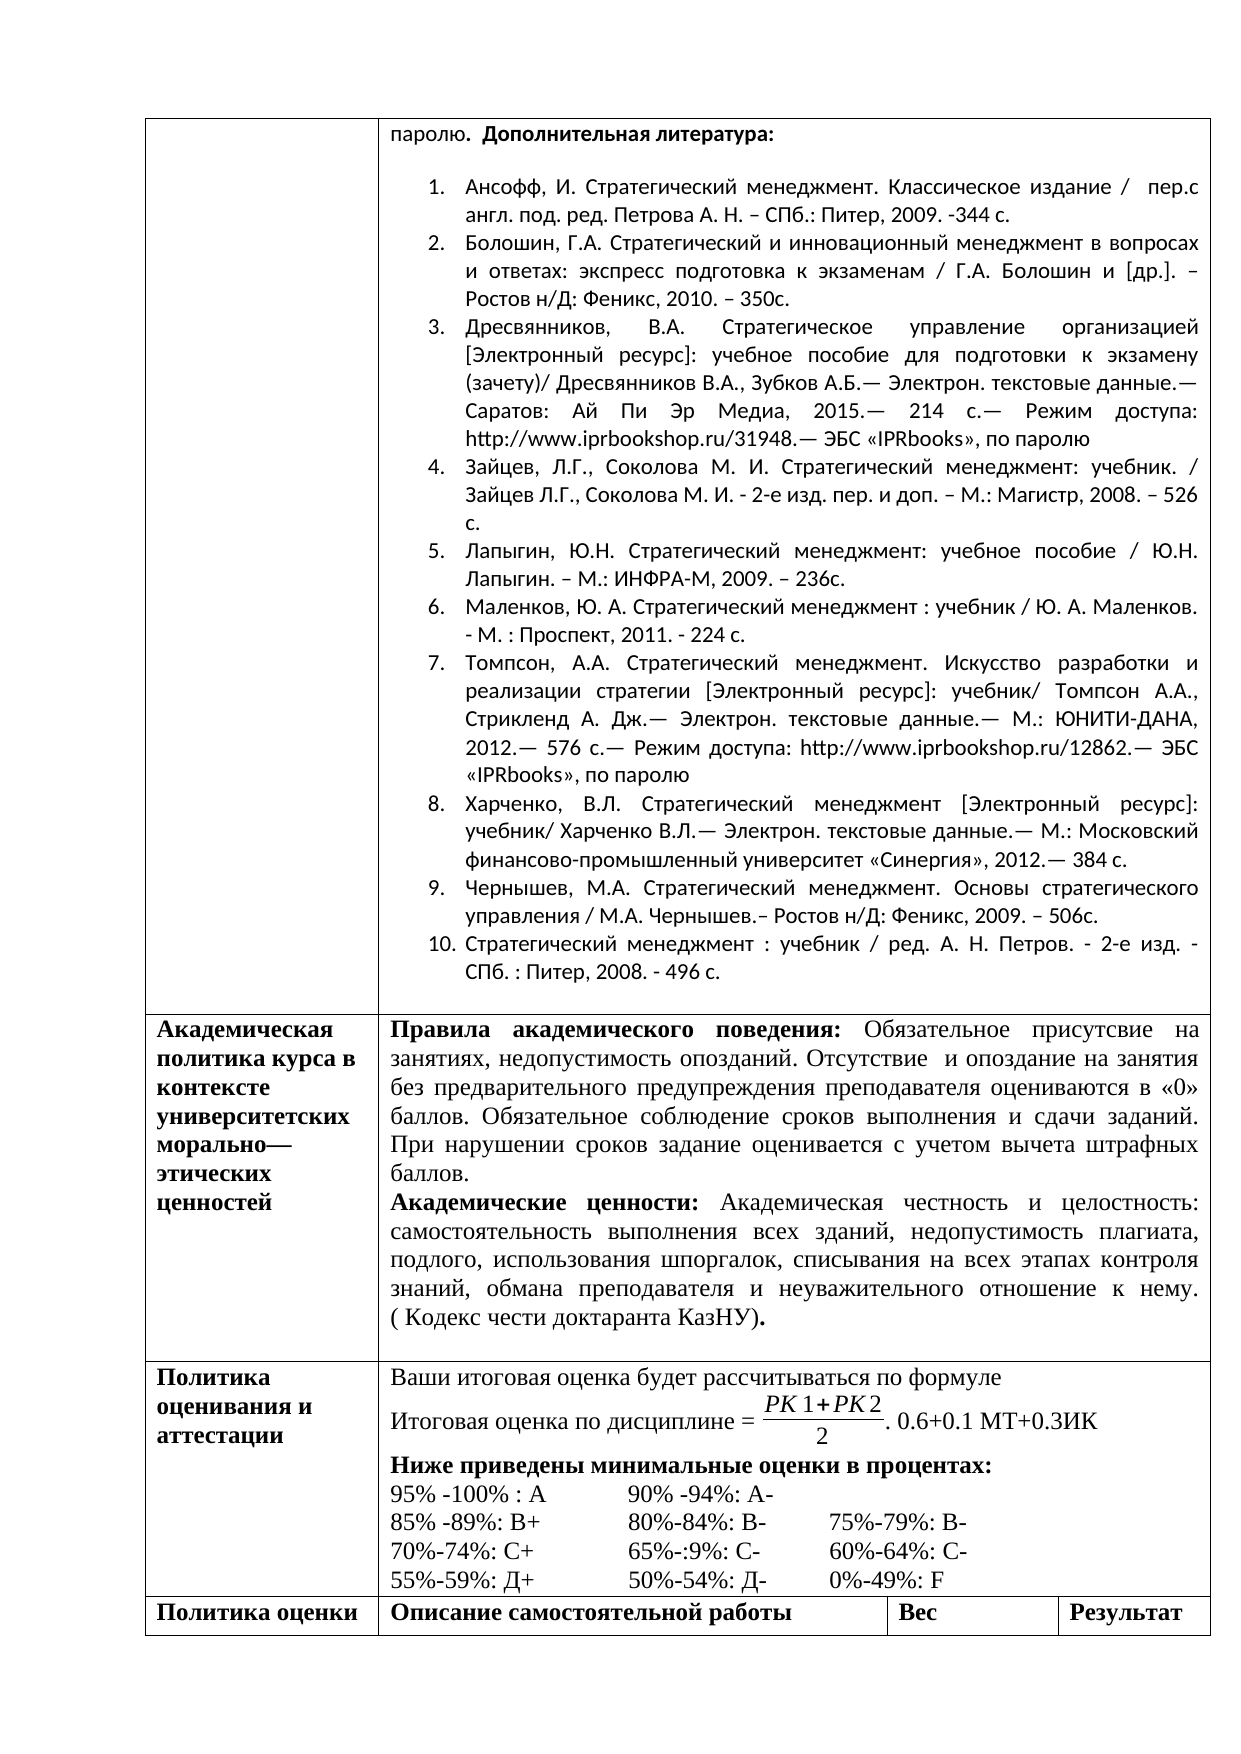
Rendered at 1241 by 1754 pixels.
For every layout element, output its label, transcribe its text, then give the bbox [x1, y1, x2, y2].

table_cell Правила академического поведения: Обязательное присутсвие на занятиях, недопустимость опозданий. Отсутствие и опоздание на занятия без предварительного предупреждения преподавателя оцениваются в «0» баллов. Обязательное соблюдение сроков выполнения и сдачи заданий. При нарушении сроков задание оценивается с учетом вычета штрафных баллов. Академические ценности: Академическая честность и целостность: самостоятельность выполнения всех зданий, недопустимость плагиата, подлого, использования шпоргалок, списывания на всех этапах контроля знаний, обмана преподавателя и неуважительного отношение к нему. ( Кодекс чести доктаранта КазНУ). [379, 1015, 1210, 1361]
table_cell Академическая политика курса в контексте университетских морально—этических ценностей [146, 1015, 378, 1361]
table_cell Ваши итоговая оценка будет рассчитываться по формуле Итоговая оценка по дисциплине = . 0.6+0.1 МТ+0.3ИК Ниже приведены минимальные оценки в процентах: 95% -100% : А 90% -94%: А- 85% -89%: В+ 80%-84%: В- 75%-79%: В- 70%-74%: С+ 65%-:9%: С- 60%-64%: С- 55%-59%: Д+ 50%-54%: Д- 0%-49%: F [379, 1362, 1210, 1596]
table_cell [379, 1597, 887, 1635]
table_cell Политика оценивания и аттестации [146, 1362, 378, 1596]
table_cell Результаты обучения [1059, 1597, 1210, 1635]
table_cell Политика оценки [146, 1597, 378, 1635]
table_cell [379, 119, 1210, 1013]
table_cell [146, 119, 378, 1013]
table_cell Вес [888, 1597, 1058, 1635]
